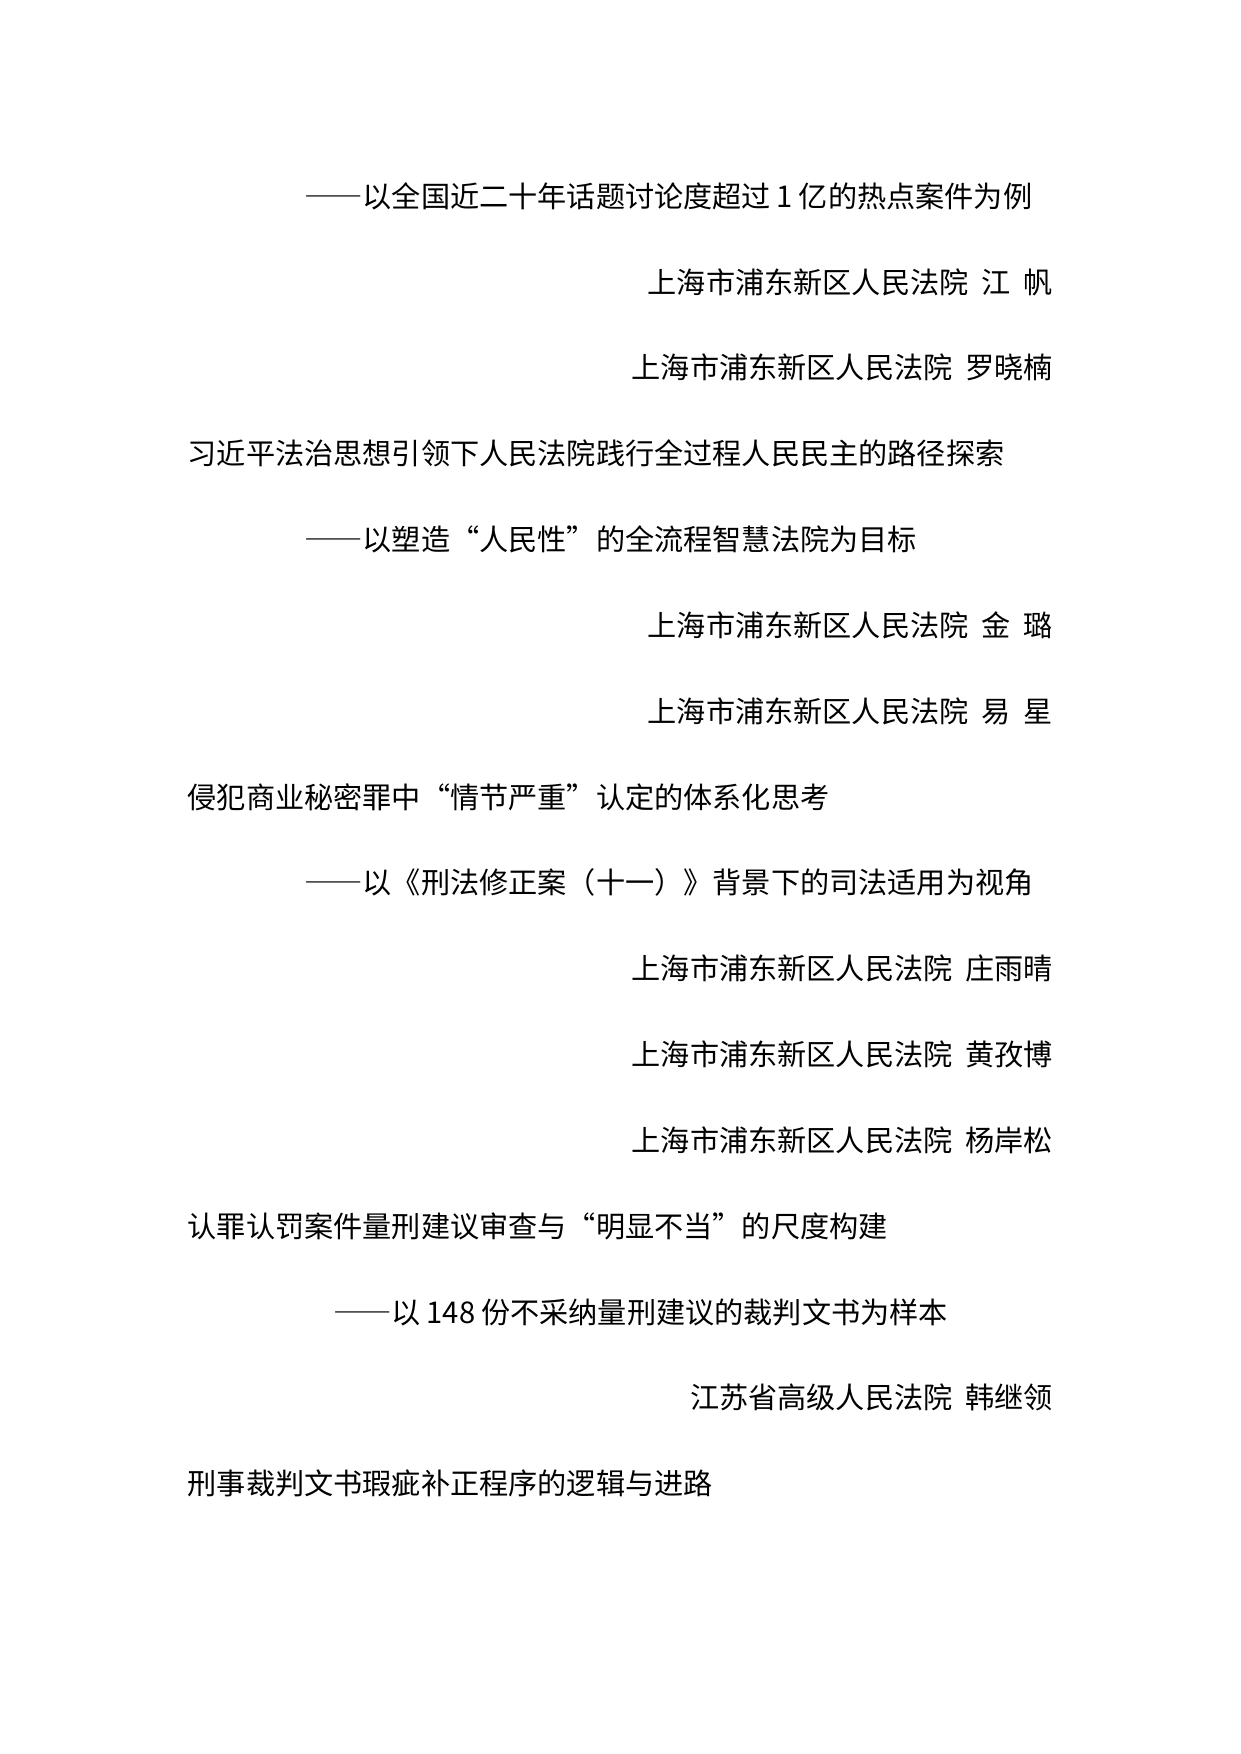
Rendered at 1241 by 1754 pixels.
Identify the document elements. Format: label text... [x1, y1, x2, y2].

text ——以148份不采纳量刑建议的裁判文书为样本 [187, 1278, 1053, 1343]
text 刑事裁判文书瑕疵补正程序的逻辑与进路 [187, 1449, 1053, 1514]
text 上海市浦东新区人民法院 黄孜博 [187, 1020, 1053, 1085]
text 上海市浦东新区人民法院 杨岸松 [187, 1106, 1053, 1171]
text ——以全国近二十年话题讨论度超过1亿的热点案件为例 [187, 162, 1053, 227]
text 上海市浦东新区人民法院 金 璐 [187, 591, 1053, 656]
text 上海市浦东新区人民法院 罗晓楠 [187, 334, 1053, 399]
text ——以塑造“人民性”的全流程智慧法院为目标 [187, 505, 1053, 570]
text ——以《刑法修正案（十一）》背景下的司法适用为视角 [187, 849, 1053, 914]
text 侵犯商业秘密罪中“情节严重”认定的体系化思考 [187, 763, 1053, 828]
text 上海市浦东新区人民法院 江 帆 [187, 248, 1053, 313]
text 上海市浦东新区人民法院 易 星 [187, 677, 1053, 742]
text 江苏省高级人民法院 韩继领 [187, 1364, 1053, 1429]
text 上海市浦东新区人民法院 庄雨晴 [187, 934, 1053, 999]
text 习近平法治思想引领下人民法院践行全过程人民民主的路径探索 [187, 419, 1053, 484]
text 认罪认罚案件量刑建议审查与“明显不当”的尺度构建 [187, 1192, 1053, 1257]
